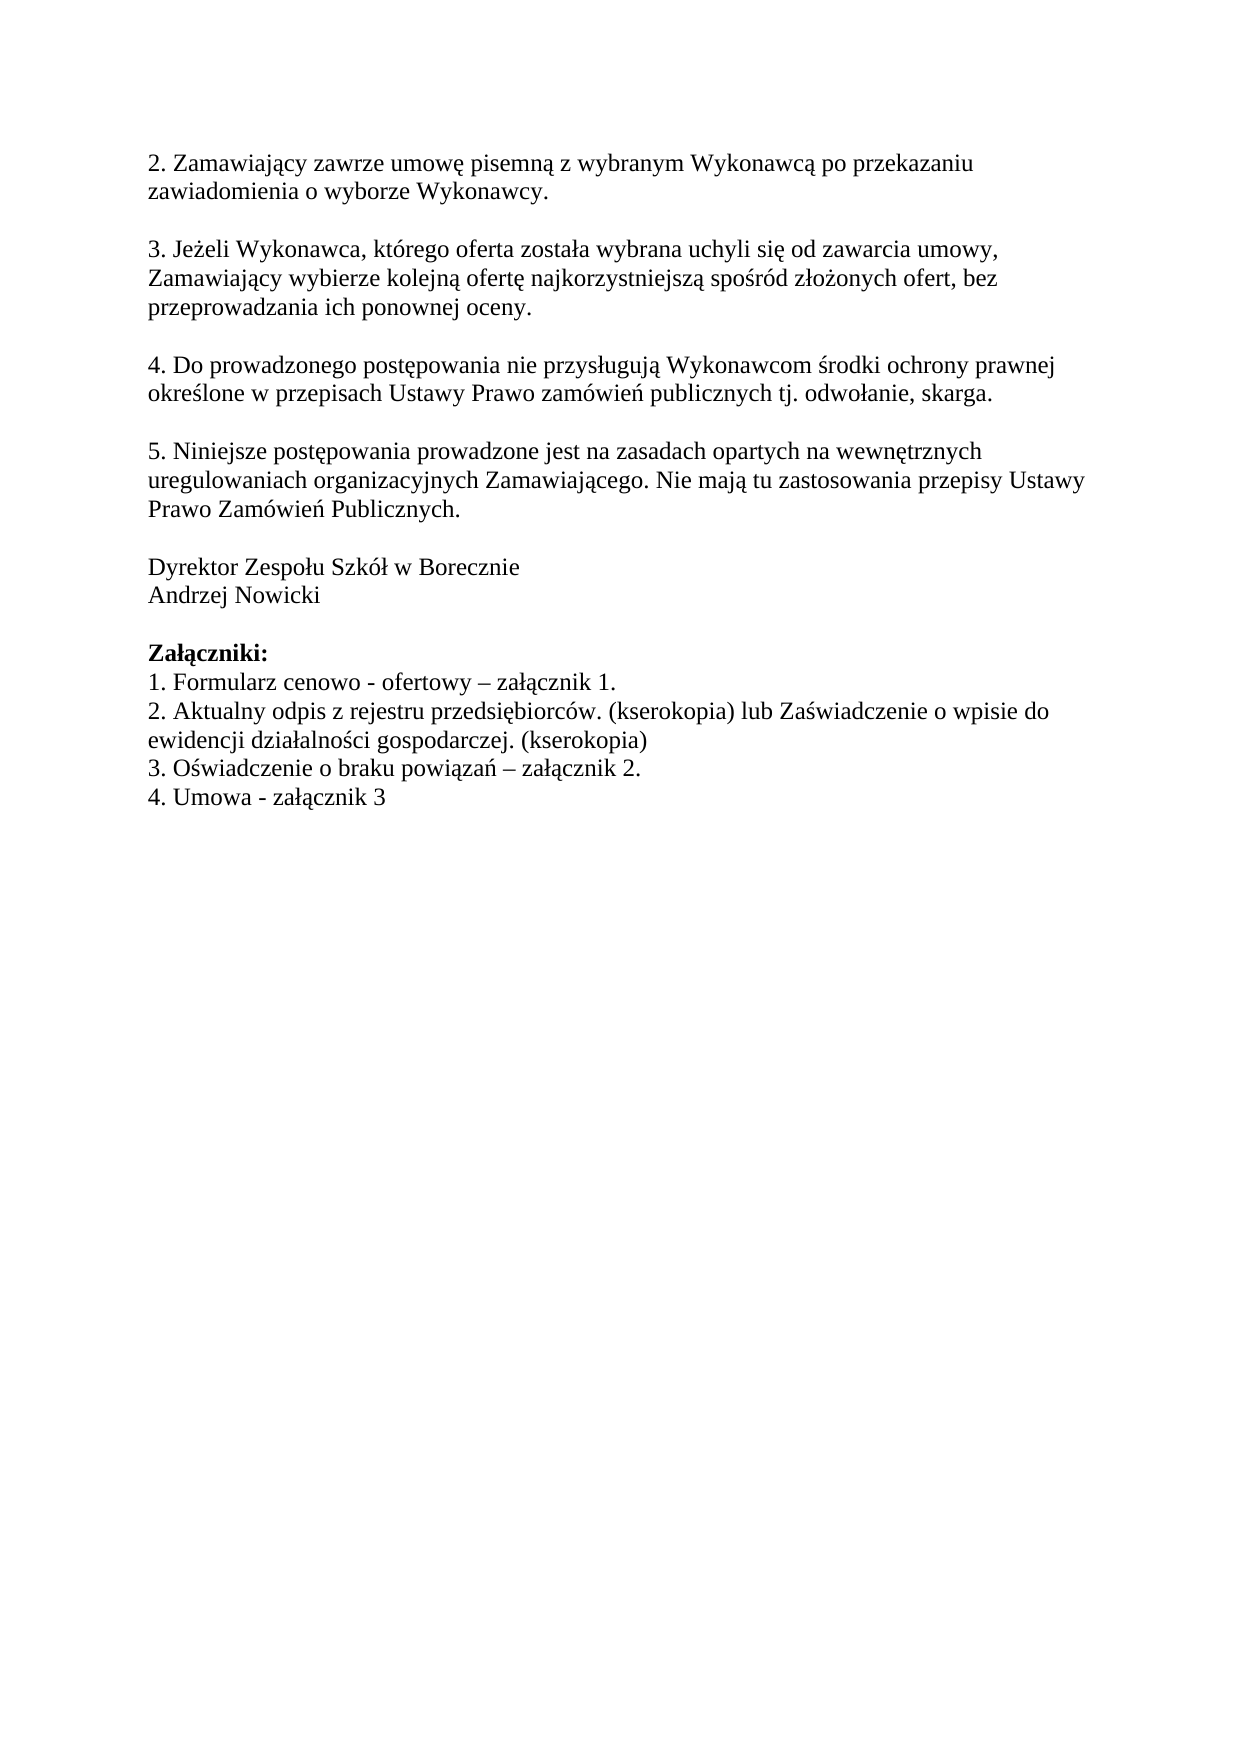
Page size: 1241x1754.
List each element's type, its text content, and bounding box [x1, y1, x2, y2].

text 2. Zamawiający zawrze umowę pisemną z wybranym Wykonawcą po przekazaniu zawiadomienia o wyborze Wykonawcy. [148, 148, 1093, 205]
text 3. Jeżeli Wykonawca, którego oferta została wybrana uchyli się od zawarcia umowy, Zamawiający wybierze kolejną ofertę najkorzystniejszą spośród złożonych ofert, bez przeprowadzania ich ponownej oceny. [148, 234, 1093, 321]
text Załączniki: 1. Formularz cenowo - ofertowy – załącznik 1. 2. Aktualny odpis z rejestru przedsiębiorców. (kserokopia) lub Zaświadczenie o wpisie do ewidencji działalności gospodarczej. (kserokopia) 3. Oświadczenie o braku powiązań – załącznik 2. 4. Umowa - załącznik 3 [148, 638, 1093, 811]
text 5. Niniejsze postępowania prowadzone jest na zasadach opartych na wewnętrznych uregulowaniach organizacyjnych Zamawiającego. Nie mają tu zastosowania przepisy Ustawy Prawo Zamówień Publicznych. [148, 436, 1093, 523]
text 4. Do prowadzonego postępowania nie przysługują Wykonawcom środki ochrony prawnej określone w przepisach Ustawy Prawo zamówień publicznych tj. odwołanie, skarga. [148, 350, 1093, 407]
text Dyrektor Zespołu Szkół w Borecznie Andrzej Nowicki [148, 552, 1093, 609]
